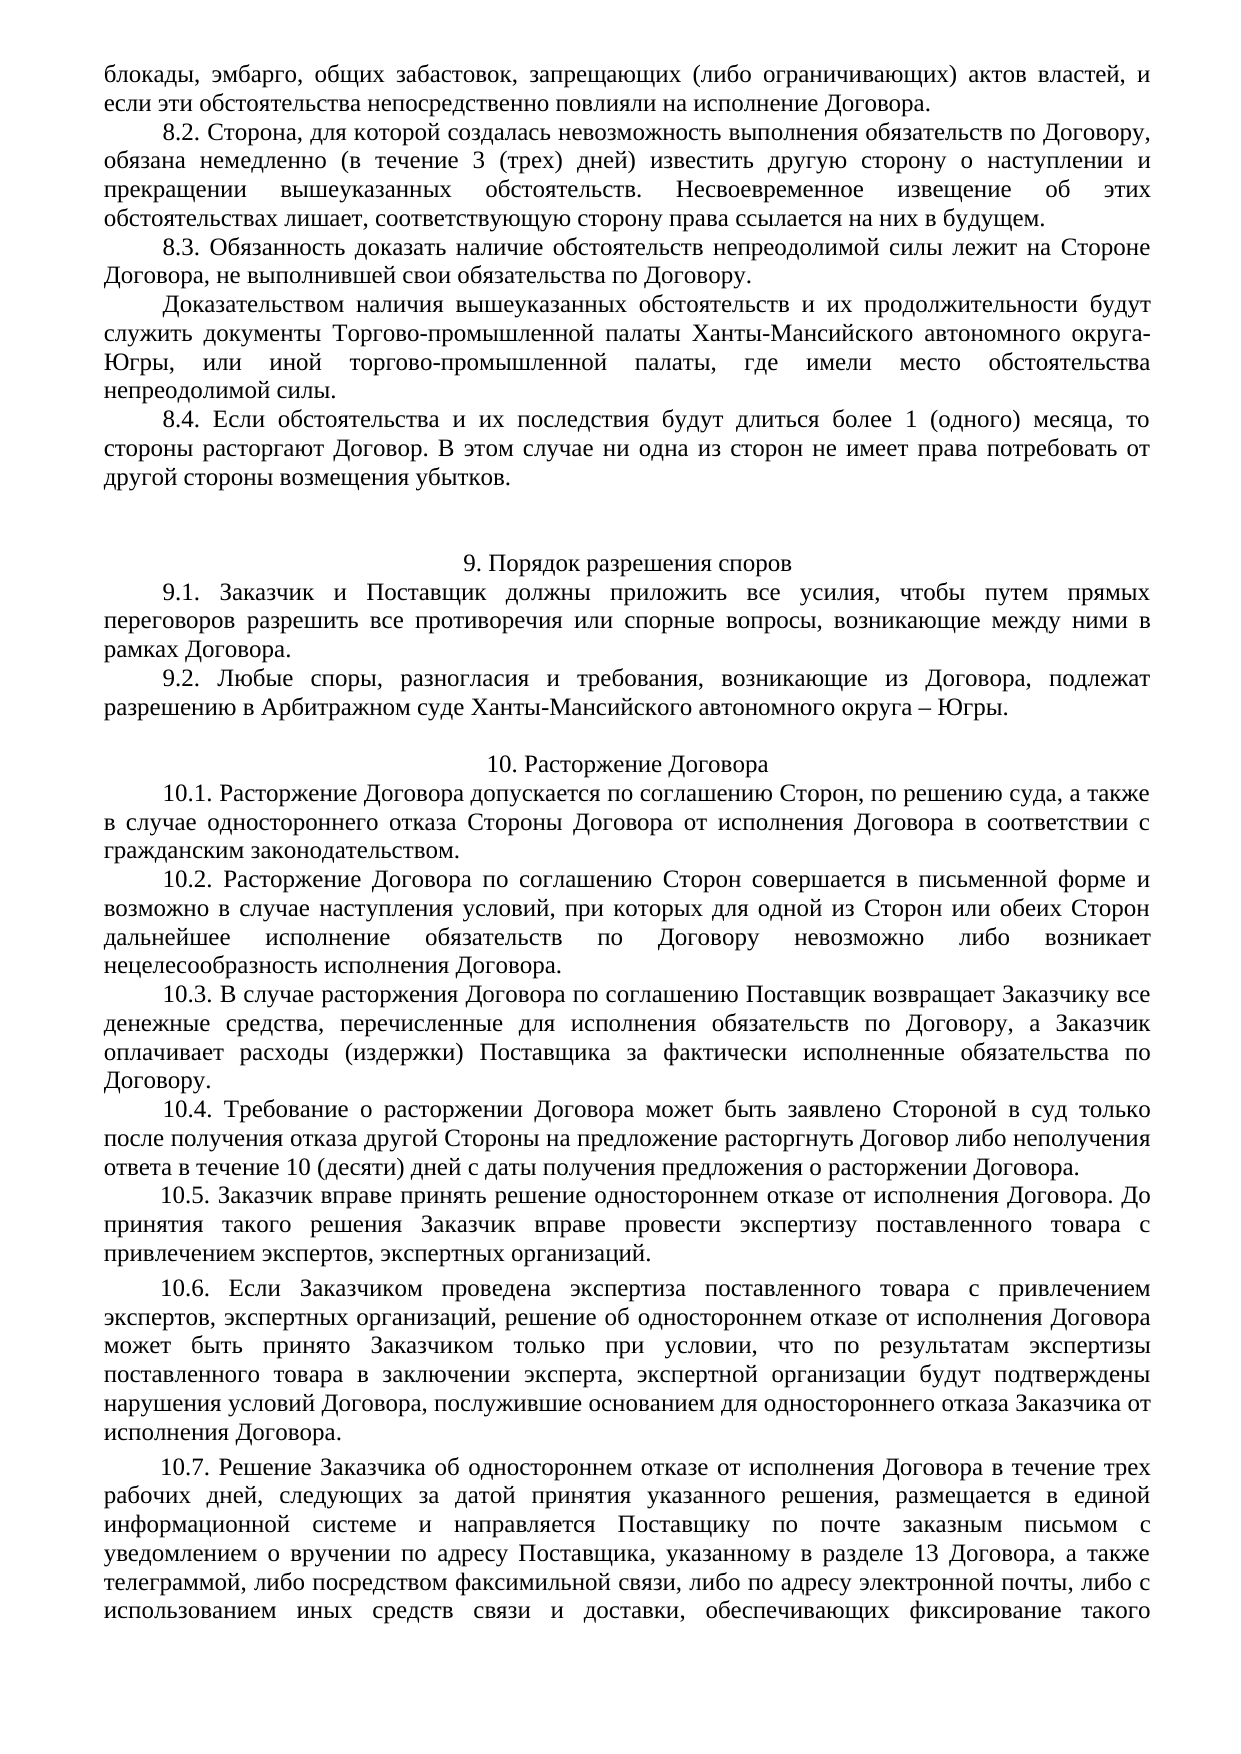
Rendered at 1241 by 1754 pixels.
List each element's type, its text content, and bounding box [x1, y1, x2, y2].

text 8.2. Сторона, для которой создалась невозможность выполнения обязательств по Договору, обязана немедленно (в течение 3 (трех) дней) известить другую сторону о наступлении и прекращении вышеуказанных обстоятельств. Несвоевременное извещение об этих обстоятельствах лишает, соответствующую сторону права ссылается на них в будущем. [103, 117, 1152, 232]
text 10. Расторжение Договора [103, 749, 1152, 778]
text 10.2. Расторжение Договора по соглашению Сторон совершается в письменной форме и возможно в случае наступления условий, при которых для одной из Сторон или обеих Сторон дальнейшее исполнение обязательств по Договору невозможно либо возникает нецелесообразность исполнения Договора. [103, 864, 1152, 979]
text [103, 1452, 1152, 1624]
text 10.1. Расторжение Договора допускается по соглашению Сторон, по решению суда, а также в случае одностороннего отказа Стороны Договора от исполнения Договора в соответствии с гражданским законодательством. [103, 778, 1152, 864]
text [103, 59, 1152, 117]
text Доказательством наличия вышеуказанных обстоятельств и их продолжительности будут служить документы Торгово-промышленной палаты Ханты-Мансийского автономного округа-Югры, или иной торгово-промышленной палаты, где имели место обстоятельства непреодолимой силы. [103, 289, 1152, 404]
text 8.3. Обязанность доказать наличие обстоятельств непреодолимой силы лежит на Стороне Договора, не выполнившей свои обязательства по Договору. [103, 232, 1152, 289]
text 10.5. Заказчик вправе принять решение одностороннем отказе от исполнения Договора. До принятия такого решения Заказчик вправе провести экспертизу поставленного товара с привлечением экспертов, экспертных организаций. [103, 1180, 1152, 1267]
text 8.4. Если обстоятельства и их последствия будут длиться более 1 (одного) месяца, то стороны расторгают Договор. В этом случае ни одна из сторон не имеет права потребовать от другой стороны возмещения убытков. [103, 404, 1152, 490]
text 10.4. Требование о расторжении Договора может быть заявлено Стороной в суд только после получения отказа другой Стороны на предложение расторгнуть Договор либо неполучения ответа в течение 10 (десяти) дней с даты получения предложения о расторжении Договора. [103, 1094, 1152, 1180]
text 10.3. В случае расторжения Договора по соглашению Поставщик возвращает Заказчику все денежные средства, перечисленные для исполнения обязательств по Договору, а Заказчик оплачивает расходы (издержки) Поставщика за фактически исполненные обязательства по Договору. [103, 979, 1152, 1094]
text 9.2. Любые споры, разногласия и требования, возникающие из Договора, подлежат разрешению в Арбитражном суде Ханты-Мансийского автономного округа – Югры. [103, 663, 1152, 720]
text 9. Порядок разрешения споров [103, 548, 1152, 577]
text 9.1. Заказчик и Поставщик должны приложить все усилия, чтобы путем прямых переговоров разрешить все противоречия или спорные вопросы, возникающие между ними в рамках Договора. [103, 577, 1152, 663]
text 10.6. Если Заказчиком проведена экспертиза поставленного товара с привлечением экспертов, экспертных организаций, решение об одностороннем отказе от исполнения Договора может быть принято Заказчиком только при условии, что по результатам экспертизы поставленного товара в заключении эксперта, экспертной организации будут подтверждены нарушения условий Договора, послужившие основанием для одностороннего отказа Заказчика от исполнения Договора. [103, 1273, 1152, 1445]
